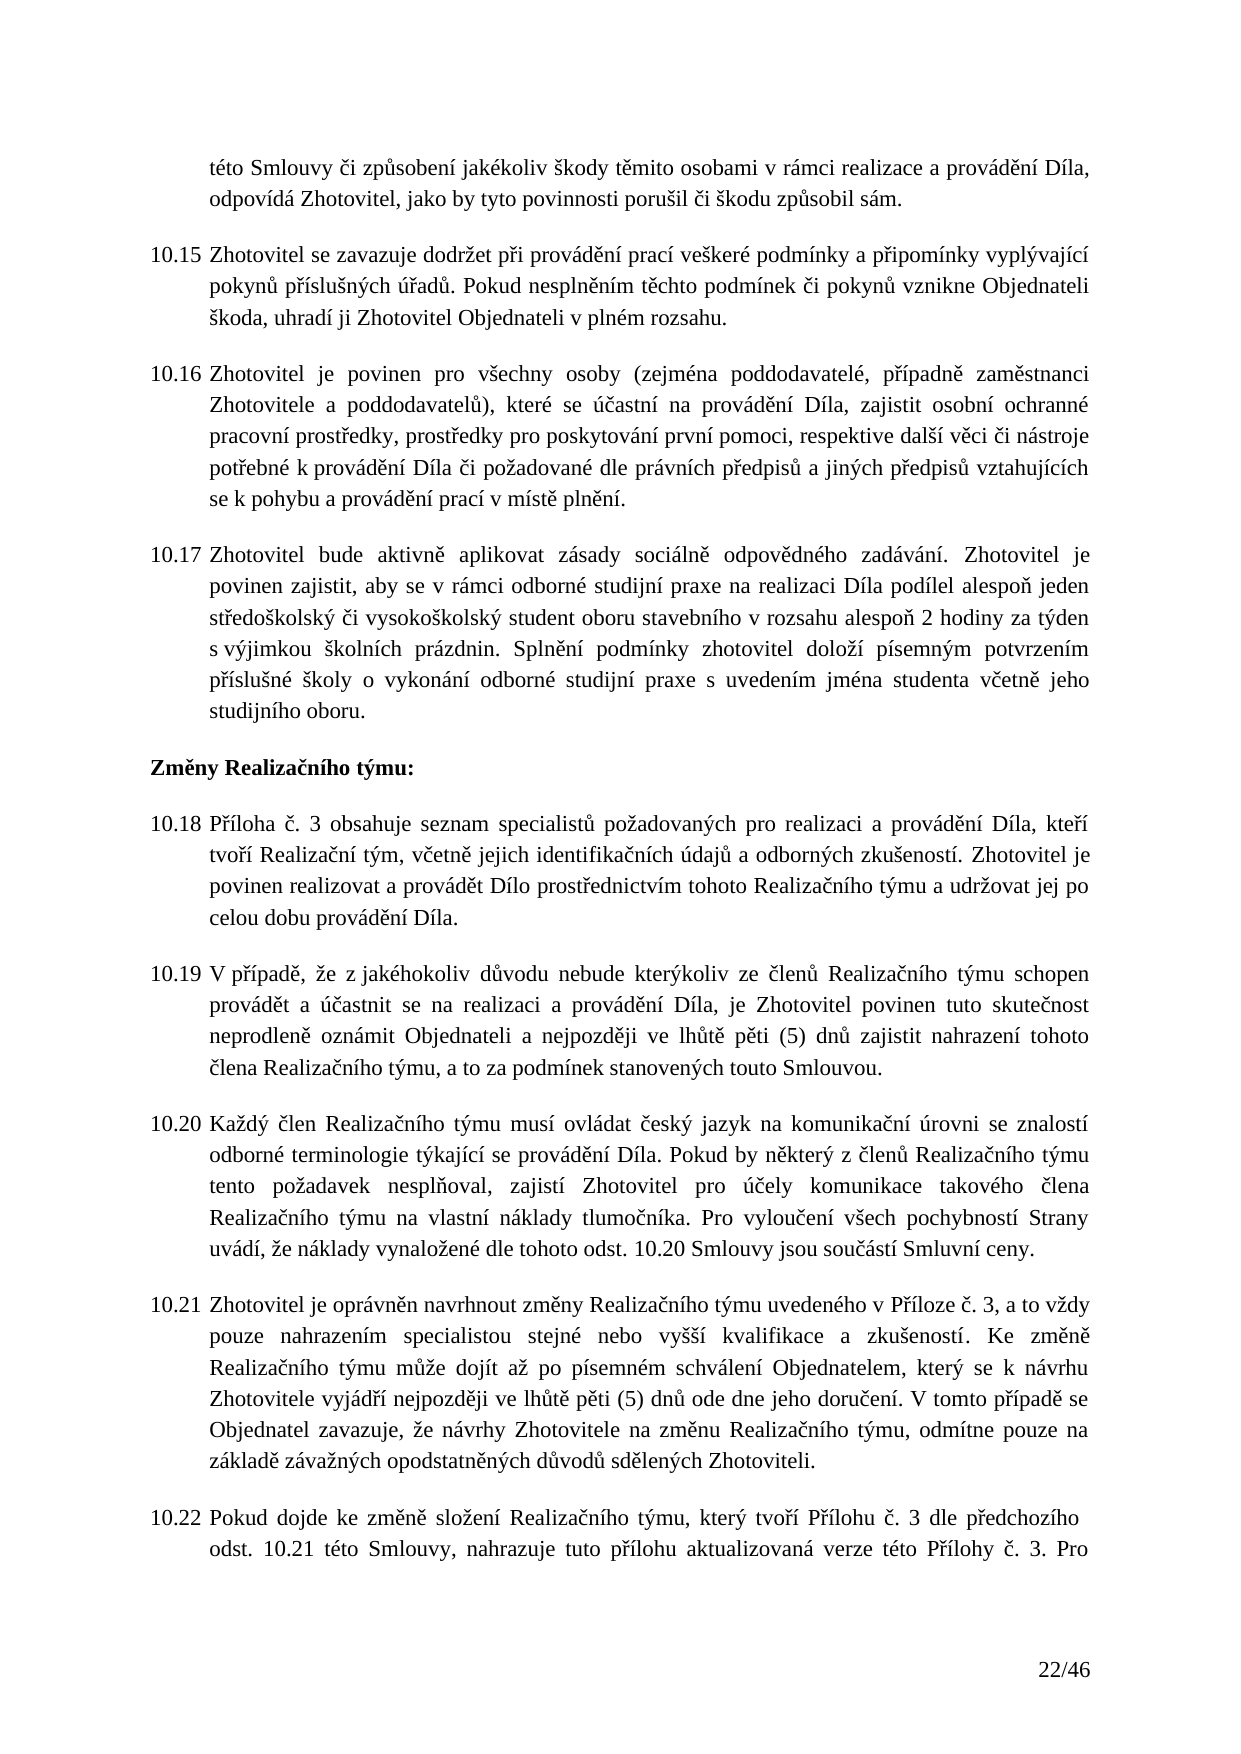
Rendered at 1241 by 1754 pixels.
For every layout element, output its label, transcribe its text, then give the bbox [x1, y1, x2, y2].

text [150, 1500, 1090, 1562]
text Každý člen Realizačního týmu musí ovládat český jazyk na komunikační úrovni se znalostí odborné terminologie týkající se provádění Díla. Pokud by některý z členů Realizačního týmu tento požadavek nesplňoval, zajistí Zhotovitel pro účely komunikace takového člena Realizačního týmu na vlastní náklady tlumočníka. Pro vyloučení všech pochybností Strany uvádí, že náklady vynaložené dle tohoto odst. 10.20 Smlouvy jsou součástí Smluvní ceny. [150, 1106, 1090, 1262]
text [150, 150, 1090, 212]
text Zhotovitel je povinen pro všechny osoby (zejména poddodavatelé, případně zaměstnanci Zhotovitele a poddodavatelů), které se účastní na provádění Díla, zajistit osobní ochranné pracovní prostředky, prostředky pro poskytování první pomoci, respektive další věci či nástroje potřebné k provádění Díla či požadované dle právních předpisů a jiných předpisů vztahujících se k pohybu a provádění prací v místě plnění. [150, 356, 1090, 512]
list Změny Realizačního týmu: [150, 750, 1090, 781]
text V případě, že z jakéhokoliv důvodu nebude kterýkoliv ze členů Realizačního týmu schopen provádět a účastnit se na realizaci a provádění Díla, je Zhotovitel povinen tuto skutečnost neprodleně oznámit Objednateli a nejpozději ve lhůtě pěti (5) dnů zajistit nahrazení tohoto člena Realizačního týmu, a to za podmínek stanovených touto Smlouvou. [150, 956, 1090, 1081]
text Zhotovitel je oprávněn navrhnout změny Realizačního týmu uvedeného v Příloze č. 3, a to vždy pouze nahrazením specialistou stejné nebo vyšší kvalifikace a zkušeností. Ke změně Realizačního týmu může dojít až po písemném schválení Objednatelem, který se k návrhu Zhotovitele vyjádří nejpozději ve lhůtě pěti (5) dnů ode dne jeho doručení. V tomto případě se Objednatel zavazuje, že návrhy Zhotovitele na změnu Realizačního týmu, odmítne pouze na základě závažných opodstatněných důvodů sdělených Zhotoviteli. [150, 1287, 1090, 1475]
text Příloha č. 3 obsahuje seznam specialistů požadovaných pro realizaci a provádění Díla, kteří tvoří Realizační tým, včetně jejich identifikačních údajů a odborných zkušeností. Zhotovitel je povinen realizovat a provádět Dílo prostřednictvím tohoto Realizačního týmu a udržovat jej po celou dobu provádění Díla. [150, 806, 1090, 931]
text Zhotovitel bude aktivně aplikovat zásady sociálně odpovědného zadávání. Zhotovitel je povinen zajistit, aby se v rámci odborné studijní praxe na realizaci Díla podílel alespoň jeden středoškolský či vysokoškolský student oboru stavebního v rozsahu alespoň 2 hodiny za týden s výjimkou školních prázdnin. Splnění podmínky zhotovitel doloží písemným potvrzením příslušné školy o vykonání odborné studijní praxe s uvedením jména studenta včetně jeho studijního oboru. [150, 537, 1090, 725]
text Zhotovitel se zavazuje dodržet při provádění prací veškeré podmínky a připomínky vyplývající pokynů příslušných úřadů. Pokud nesplněním těchto podmínek či pokynů vznikne Objednateli škoda, uhradí ji Zhotovitel Objednateli v plném rozsahu. [150, 237, 1090, 331]
